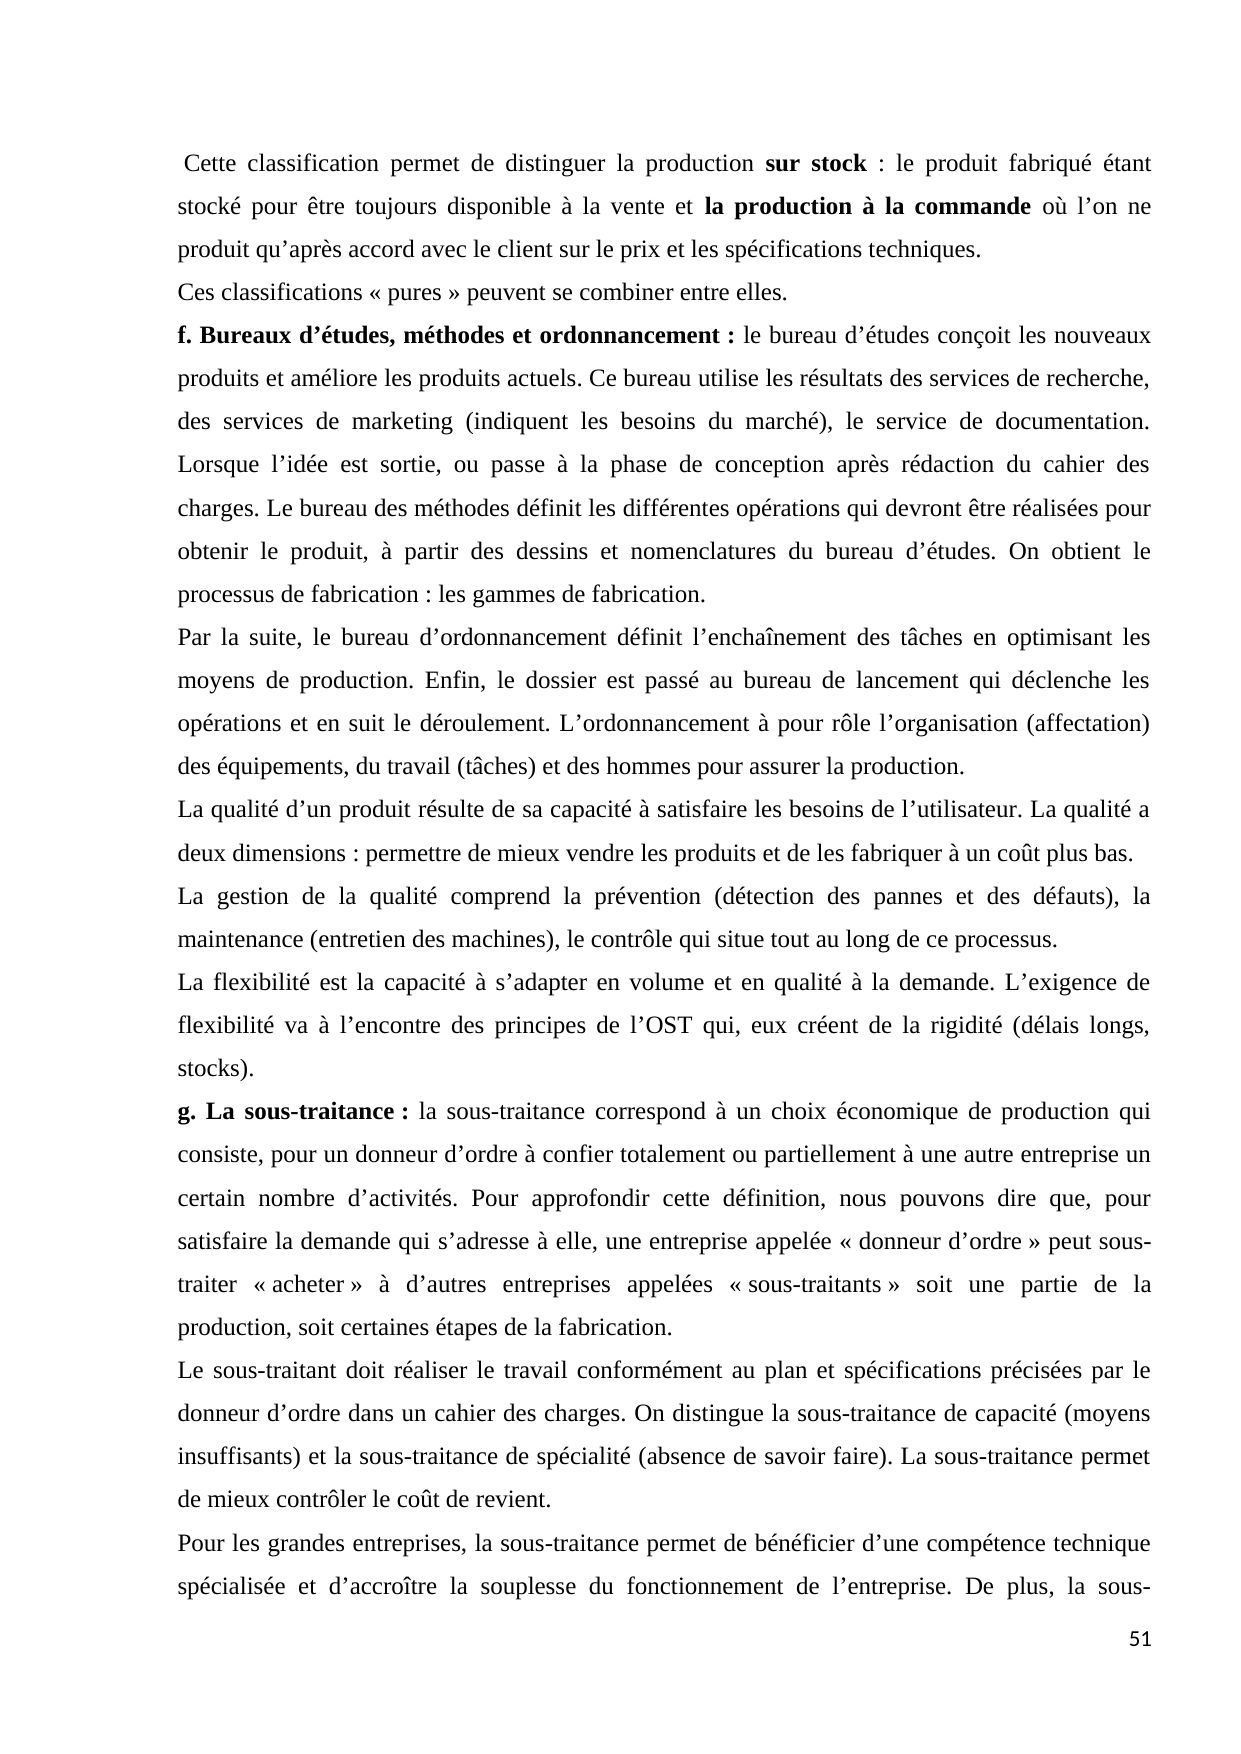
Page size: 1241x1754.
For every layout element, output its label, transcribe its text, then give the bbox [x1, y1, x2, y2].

text La gestion de la qualité comprend la prévention (détection des pannes et des défauts), la maintenance (entretien des machines), le contrôle qui situe tout au long de ce processus. [177, 881, 1152, 953]
text La flexibilité est la capacité à s’adapter en volume et en qualité à la demande. L’exigence de flexibilité va à l’encontre des principes de l’OST qui, eux créent de la rigidité (délais longs, stocks). [177, 967, 1152, 1082]
text Par la suite, le bureau d’ordonnancement définit l’enchaînement des tâches en optimisant les moyens de production. Enfin, le dossier est passé au bureau de lancement qui déclenche les opérations et en suit le déroulement. L’ordonnancement à pour rôle l’organisation (affectation) des équipements, du travail (tâches) et des hommes pour assurer la production. [177, 622, 1152, 780]
text La qualité d’un produit résulte de sa capacité à satisfaire les besoins de l’utilisateur. La qualité a deux dimensions : permettre de mieux vendre les produits et de les fabriquer à un coût plus bas. [177, 794, 1152, 866]
text g. La sous-traitance : la sous-traitance correspond à un choix économique de production qui consiste, pour un donneur d’ordre à confier totalement ou partiellement à une autre entreprise un certain nombre d’activités. Pour approfondir cette définition, nous pouvons dire que, pour satisfaire la demande qui s’adresse à elle, une entreprise appelée « donneur d’ordre » peut sous-traiter « acheter » à d’autres entreprises appelées « sous-traitants » soit une partie de la production, soit certaines étapes de la fabrication. [177, 1096, 1152, 1341]
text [177, 1528, 1152, 1599]
text Le sous-traitant doit réaliser le travail conformément au plan et spécifications précisées par le donneur d’ordre dans un cahier des charges. On distingue la sous-traitance de capacité (moyens insuffisants) et la sous-traitance de spécialité (absence de savoir faire). La sous-traitance permet de mieux contrôler le coût de revient. [177, 1355, 1152, 1513]
text f. Bureaux d’études, méthodes et ordonnancement : le bureau d’études conçoit les nouveaux produits et améliore les produits actuels. Ce bureau utilise les résultats des services de recherche, des services de marketing (indiquent les besoins du marché), le service de documentation. Lorsque l’idée est sortie, ou passe à la phase de conception après rédaction du cahier des charges. Le bureau des méthodes définit les différentes opérations qui devront être réalisées pour obtenir le produit, à partir des dessins et nomenclatures du bureau d’études. On obtient le processus de fabrication : les gammes de fabrication. [177, 320, 1152, 608]
text Cette classification permet de distinguer la production sur stock : le produit fabriqué étant stocké pour être toujours disponible à la vente et la production à la commande où l’on ne produit qu’après accord avec le client sur le prix et les spécifications techniques. [177, 148, 1152, 263]
text Ces classifications « pures » peuvent se combiner entre elles. [177, 277, 1152, 306]
